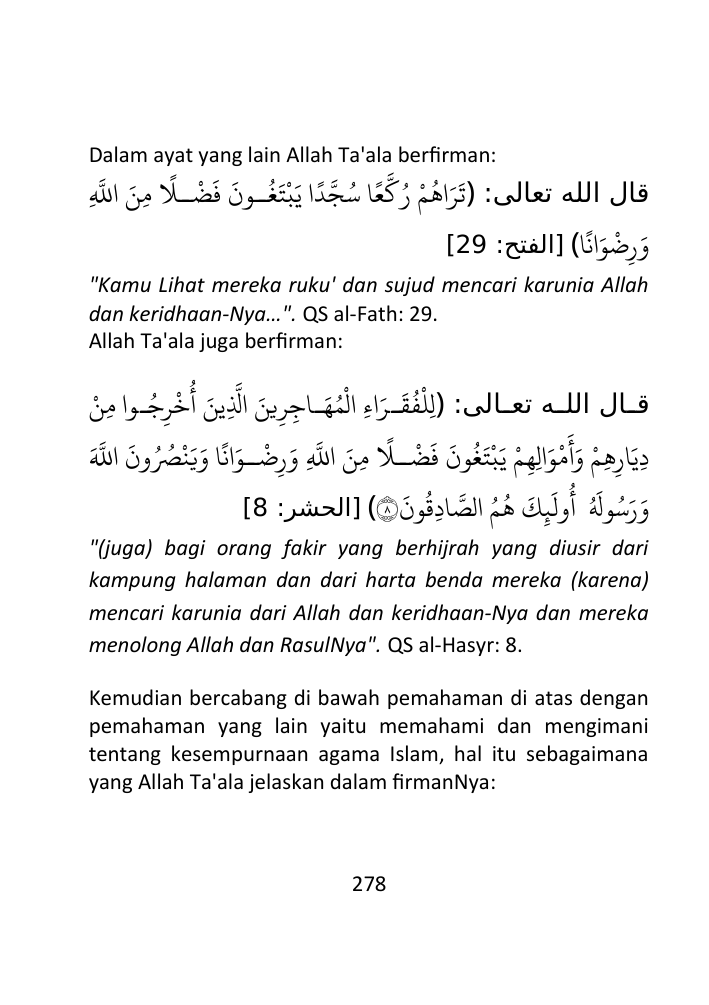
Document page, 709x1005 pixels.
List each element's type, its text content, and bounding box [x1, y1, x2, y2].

text Allah Ta'ala juga berfirman: [88, 327, 650, 355]
text قال الله تعالى: ﴿تَرَاهُمْ رُكَّعًا سُجَّدًا يَبْتَغُونَ فَضْلًا مِنَ اللَّهِ وَرِضْوَانًا﴾ [الفتح: 29] [88, 168, 650, 271]
text "Kamu Lihat mereka ruku' dan sujud mencari karunia Allah dan keridhaan-Nya…". QS al-Fath: 29. [88, 271, 650, 327]
text "(juga) bagi orang fakir yang berhijrah yang diusir dari kampung halaman dan dari harta benda mereka (karena) mencari karunia dari Allah dan keridhaan-Nya dan mereka menolong Allah dan RasulNya". QS al-Hasyr: 8. [88, 533, 650, 658]
text Dalam ayat yang lain Allah Ta'ala berfirman: [88, 140, 650, 168]
text قال الله تعالى: ﴿لِلْفُقَرَاءِ الْمُهَاجِرِينَ الَّذِينَ أُخْرِجُوا مِنْ دِيَارِهِمْ وَأَمْوَالِهِمْ يَبْتَغُونَ فَضْلًا مِنَ اللَّهِ وَرِضْوَانًا وَيَنْصُرُونَ اللَّهَ وَرَسُولَهُ أُولَئِكَ هُمُ الصَّادِقُونَ٨﴾ [الحشر: 8] [88, 380, 650, 533]
text Kemudian bercabang di bawah pemahaman di atas dengan pemahaman yang lain yaitu memahami dan mengimani tentang kesempurnaan agama Islam, hal itu sebagaimana yang Allah Ta'ala jelaskan dalam firmanNya: [88, 683, 650, 795]
